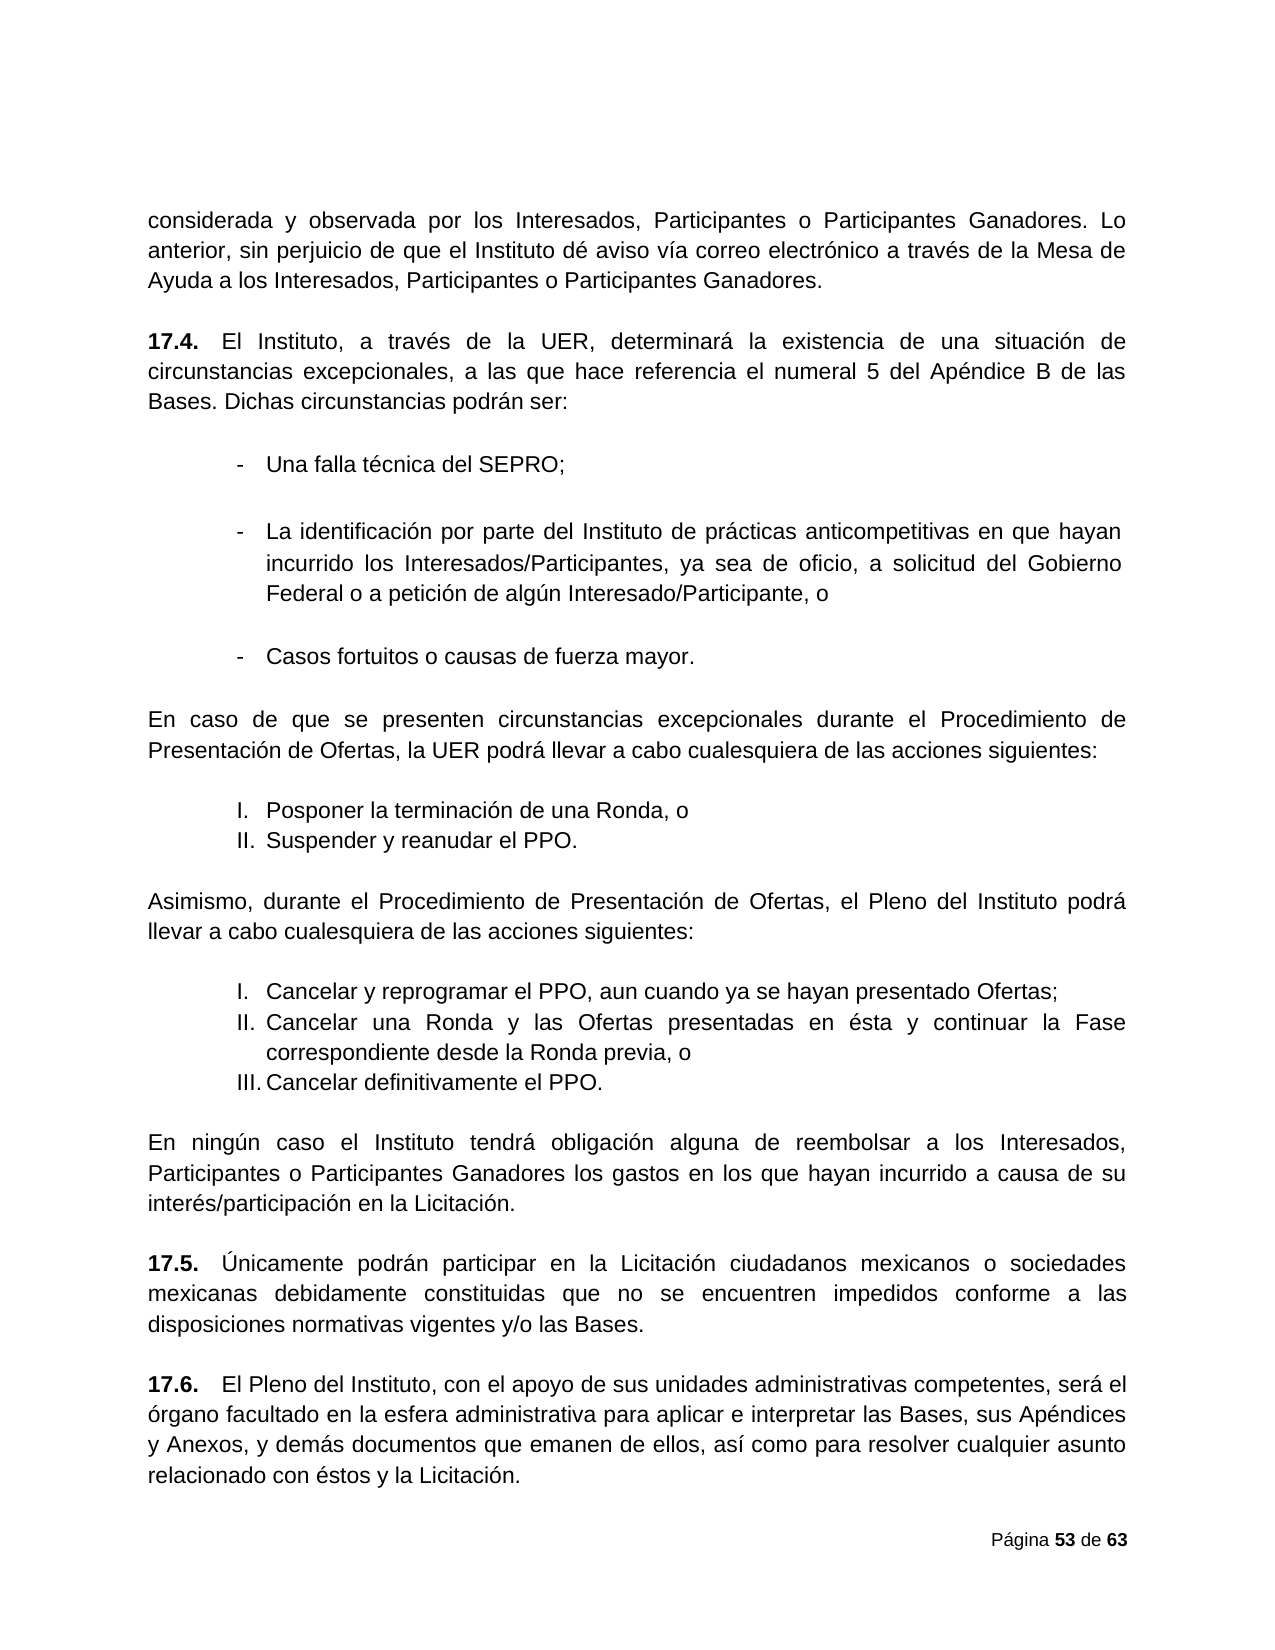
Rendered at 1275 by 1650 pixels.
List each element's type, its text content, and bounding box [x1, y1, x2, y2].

list El Instituto, a través de la UER, determinará la existencia de una situación de circunstancias excepcionales, a las que hace referencia el numeral 5 del Apéndice B de las Bases. Dichas circunstancias podrán ser: [148, 328, 1127, 414]
list Cancelar una Ronda y las Ofertas presentadas en ésta y continuar la Fase correspondiente desde la Ronda previa, o [236, 1008, 1127, 1065]
list Posponer la terminación de una Ronda, o [236, 797, 1127, 823]
list Cancelar y reprogramar el PPO, aun cuando ya se hayan presentado Ofertas; [236, 978, 1127, 1005]
list El Pleno del Instituto, con el apoyo de sus unidades administrativas competentes, será el órgano facultado en la esfera administrativa para aplicar e interpretar las Bases, sus Apéndices y Anexos, y demás documentos que emanen de ellos, así como para resolver cualquier asunto relacionado con éstos y la Licitación. [148, 1371, 1127, 1488]
list La identificación por parte del Instituto de prácticas anticompetitivas en que hayan incurrido los Interesados/Participantes, ya sea de oficio, a solicitud del Gobierno Federal o a petición de algún Interesado/Participante, o [236, 514, 1122, 606]
text En caso de que se presenten circunstancias excepcionales durante el Procedimiento de Presentación de Ofertas, la UER podrá llevar a cabo cualesquiera de las acciones siguientes: [148, 706, 1127, 763]
list Únicamente podrán participar en la Licitación ciudadanos mexicanos o sociedades mexicanas debidamente constituidas que no se encuentren impedidos conforme a las disposiciones normativas vigentes y/o las Bases. [148, 1250, 1127, 1337]
text En ningún caso el Instituto tendrá obligación alguna de reembolsar a los Interesados, Participantes o Participantes Ganadores los gastos en los que hayan incurrido a causa de su interés/participación en la Licitación. [148, 1129, 1127, 1216]
list Casos fortuitos o causas de fuerza mayor. [236, 640, 1166, 672]
list Suspender y reanudar el PPO. [236, 827, 1127, 854]
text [148, 207, 1127, 293]
list Cancelar definitivamente el PPO. [236, 1069, 1127, 1095]
text Asimismo, durante el Procedimiento de Presentación de Ofertas, el Pleno del Instituto podrá llevar a cabo cualesquiera de las acciones siguientes: [148, 888, 1127, 944]
list Una falla técnica del SEPRO; [236, 448, 1127, 480]
